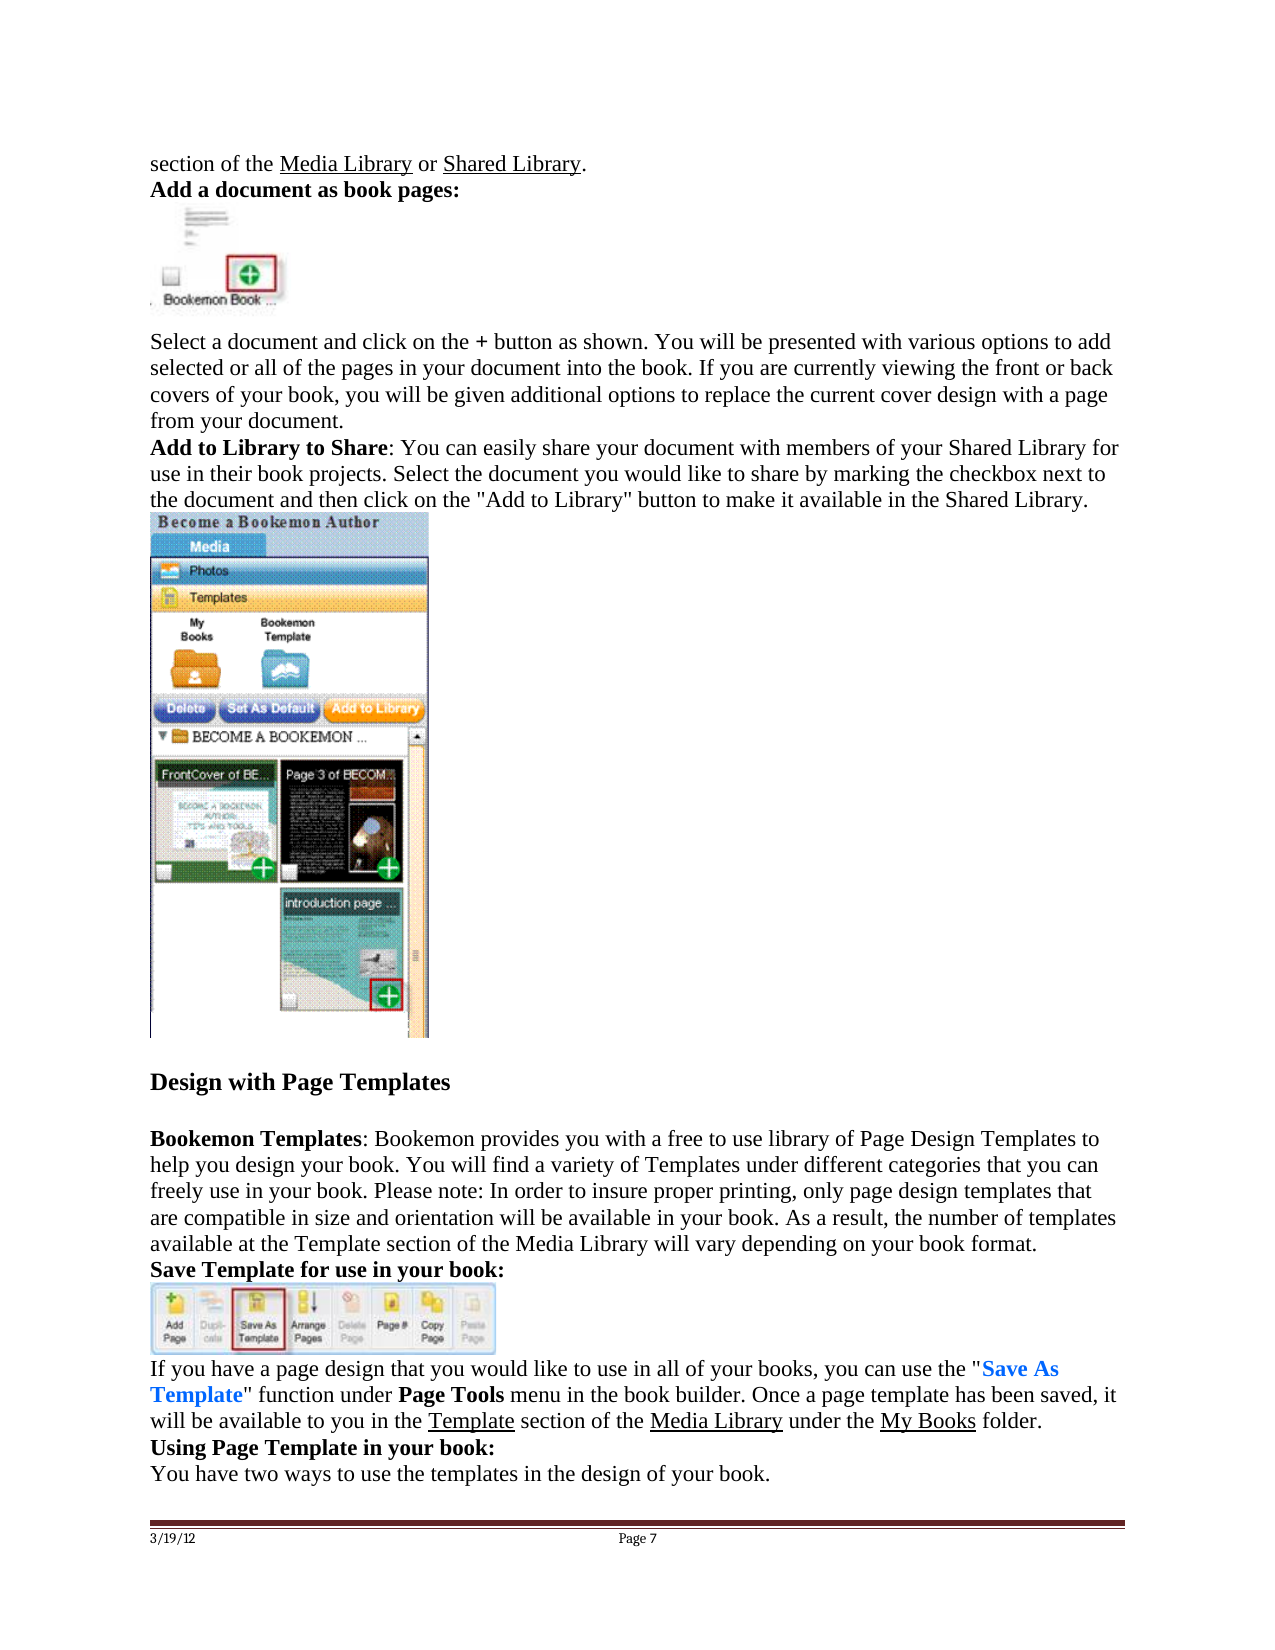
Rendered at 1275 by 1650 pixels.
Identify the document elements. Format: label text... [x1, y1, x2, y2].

text Design with Page Templates [150, 1067, 1125, 1096]
picture [150, 202, 292, 329]
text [150, 150, 1125, 1038]
picture [150, 512, 429, 1038]
picture [150, 1282, 497, 1355]
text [150, 1125, 1125, 1487]
